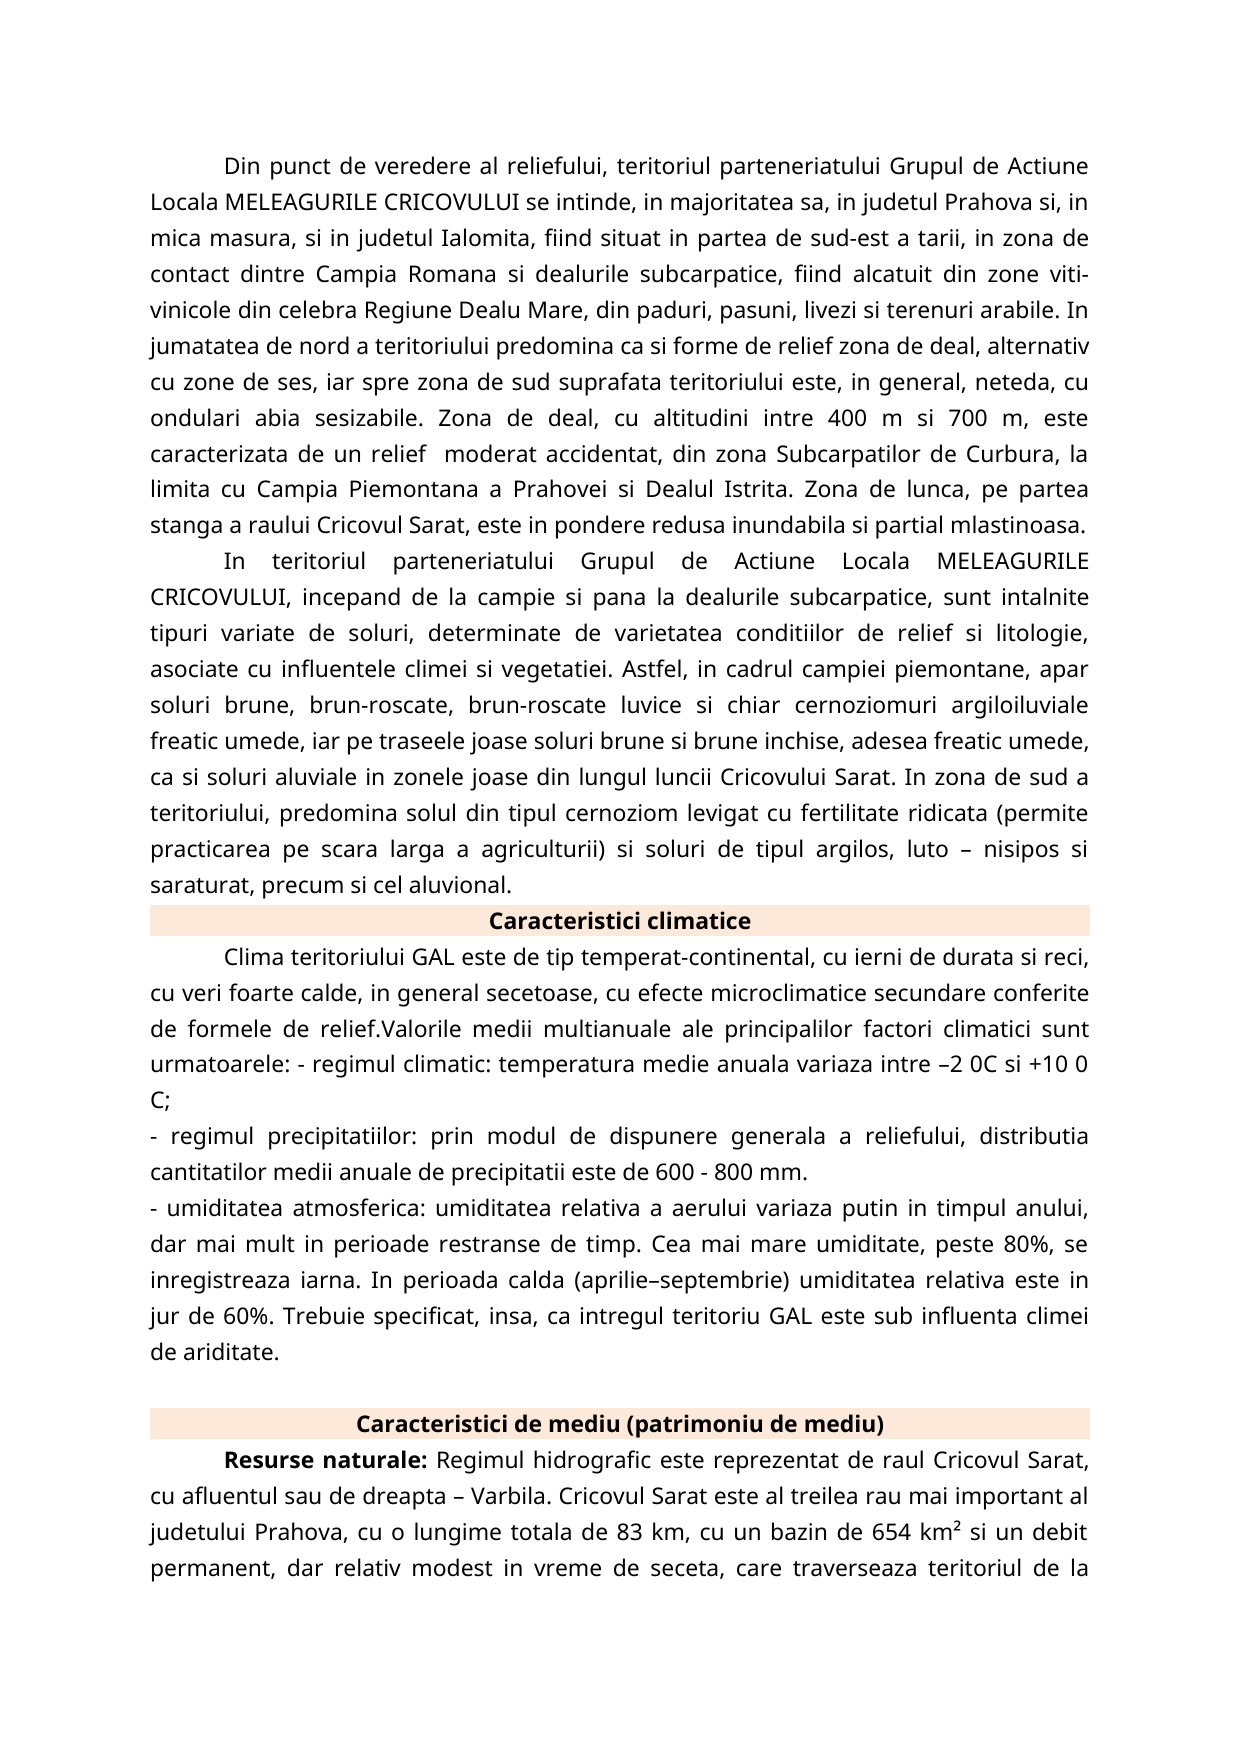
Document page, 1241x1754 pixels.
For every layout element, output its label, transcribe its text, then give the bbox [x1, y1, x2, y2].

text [150, 1444, 1090, 1583]
text In teritoriul parteneriatului Grupul de Actiune Locala MELEAGURILE CRICOVULUI, incepand de la campie si pana la dealurile subcarpatice, sunt intalnite tipuri variate de soluri, determinate de varietatea conditiilor de relief si litologie, asociate cu influentele climei si vegetatiei. Astfel, in cadrul campiei piemontane, apar soluri brune, brun-roscate, brun-roscate luvice si chiar cernoziomuri argiloiluviale freatic umede, iar pe traseele joase soluri brune si brune inchise, adesea freatic umede, ca si soluri aluviale in zonele joase din lungul luncii Cricovului Sarat. In zona de sud a teritoriului, predomina solul din tipul cernoziom levigat cu fertilitate ridicata (permite practicarea pe scara larga a agriculturii) si soluri de tipul argilos, luto – nisipos si saraturat, precum si cel aluvional. [150, 545, 1090, 900]
text Din punct de veredere al reliefului, teritoriul parteneriatului Grupul de Actiune Locala MELEAGURILE CRICOVULUI se intinde, in majoritatea sa, in judetul Prahova si, in mica masura, si in judetul Ialomita, fiind situat in partea de sud-est a tarii, in zona de contact dintre Campia Romana si dealurile subcarpatice, fiind alcatuit din zone viti-vinicole din celebra Regiune Dealu Mare, din paduri, pasuni, livezi si terenuri arabile. In jumatatea de nord a teritoriului predomina ca si forme de relief zona de deal, alternativ cu zone de ses, iar spre zona de sud suprafata teritoriului este, in general, neteda, cu ondulari abia sesizabile. Zona de deal, cu altitudini intre 400 m si 700 m, este caracterizata de un relief moderat accidentat, din zona Subcarpatilor de Curbura, la limita cu Campia Piemontana a Prahovei si Dealul Istrita. Zona de lunca, pe partea stanga a raului Cricovul Sarat, este in pondere redusa inundabila si partial mlastinoasa. [150, 150, 1090, 541]
text Caracteristici climatice [150, 905, 1090, 936]
text Caracteristici de mediu (patrimoniu de mediu) [150, 1408, 1090, 1439]
text Clima teritoriului GAL este de tip temperat-continental, cu ierni de durata si reci, cu veri foarte calde, in general secetoase, cu efecte microclimatice secundare conferite de formele de relief.Valorile medii multianuale ale principalilor factori climatici sunt urmatoarele: - regimul climatic: temperatura medie anuala variaza intre –2 0C si +10 0 C; [150, 941, 1090, 1116]
text - regimul precipitatiilor: prin modul de dispunere generala a reliefului, distributia cantitatilor medii anuale de precipitatii este de 600 - 800 mm. [150, 1120, 1090, 1187]
text - umiditatea atmosferica: umiditatea relativa a aerului variaza putin in timpul anului, dar mai mult in perioade restranse de timp. Cea mai mare umiditate, peste 80%, se inregistreaza iarna. In perioada calda (aprilie–septembrie) umiditatea relativa este in jur de 60%. Trebuie specificat, insa, ca intregul teritoriu GAL este sub influenta climei de ariditate. [150, 1192, 1090, 1367]
